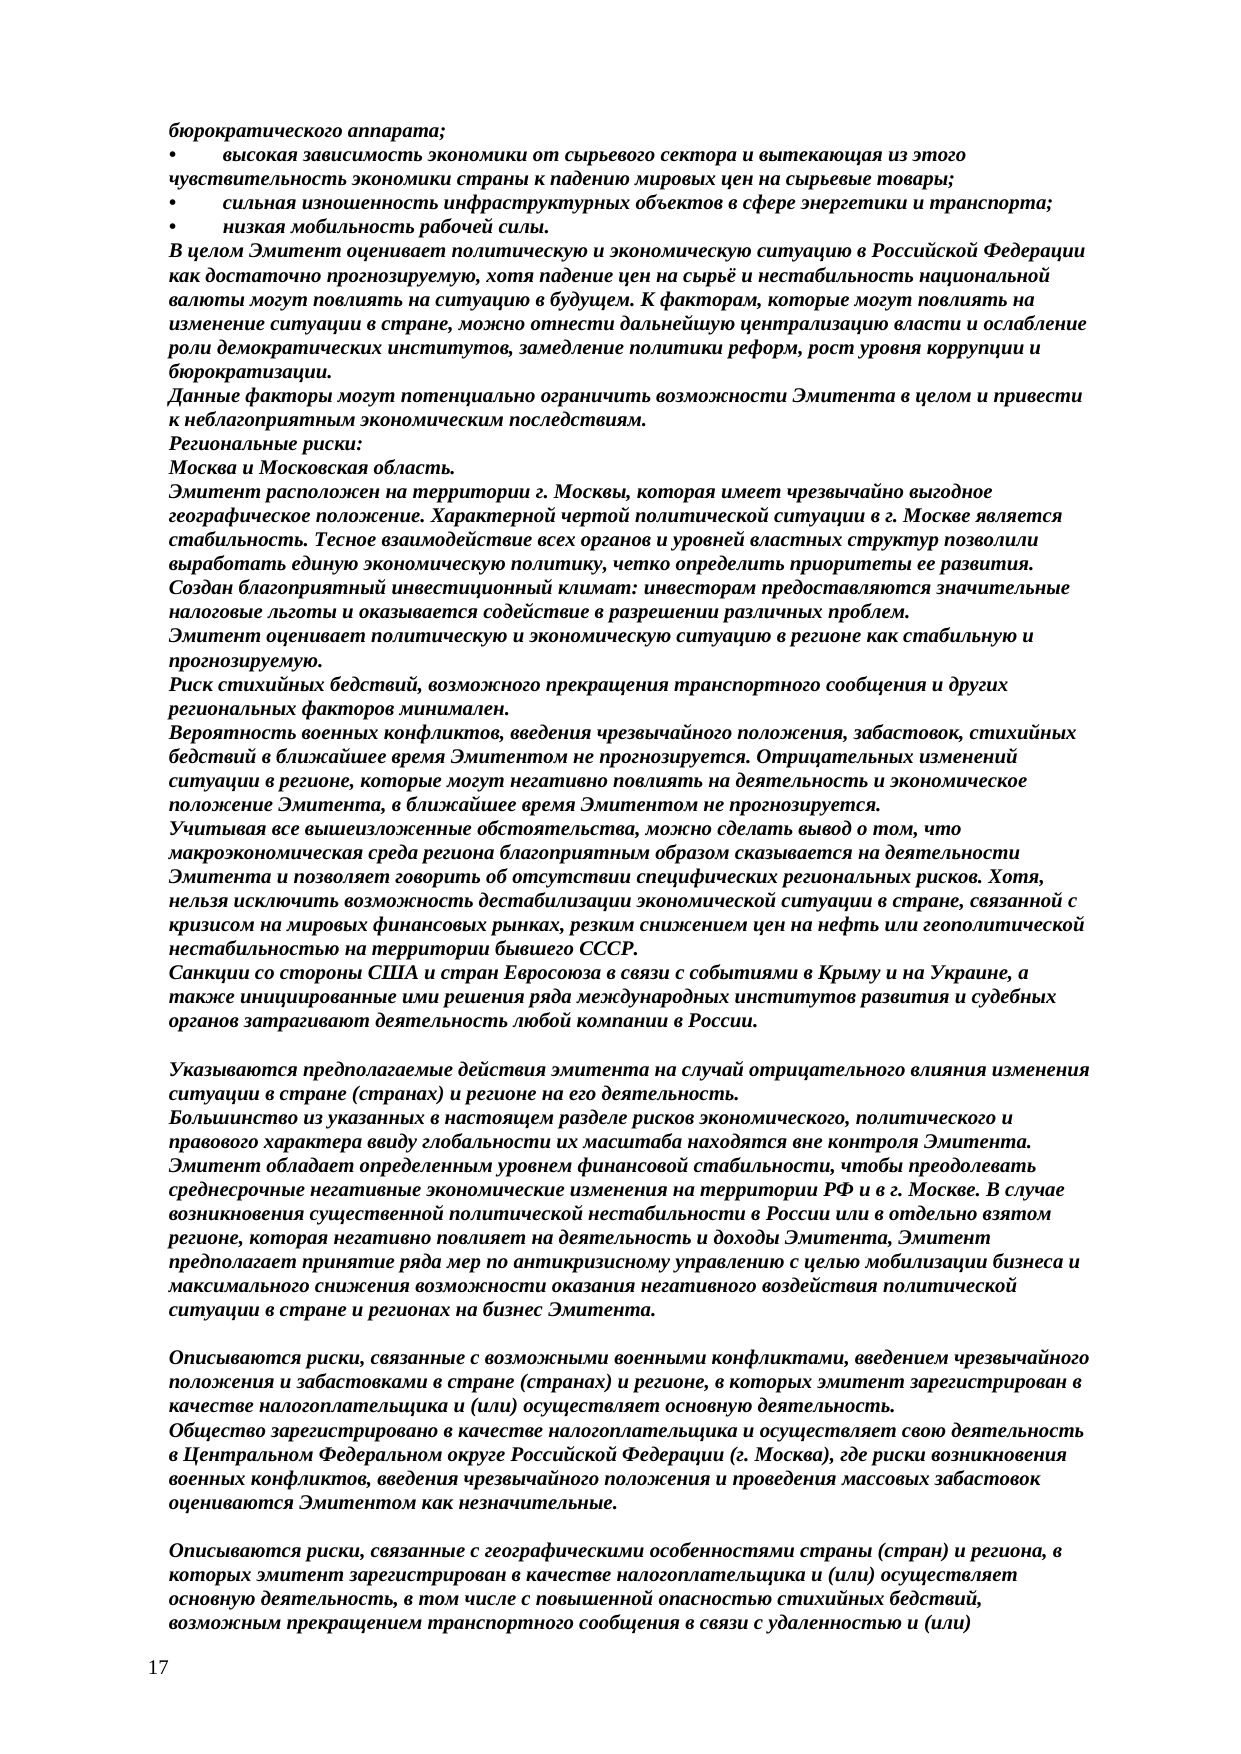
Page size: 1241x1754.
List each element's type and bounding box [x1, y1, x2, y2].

text [168, 118, 1092, 1634]
